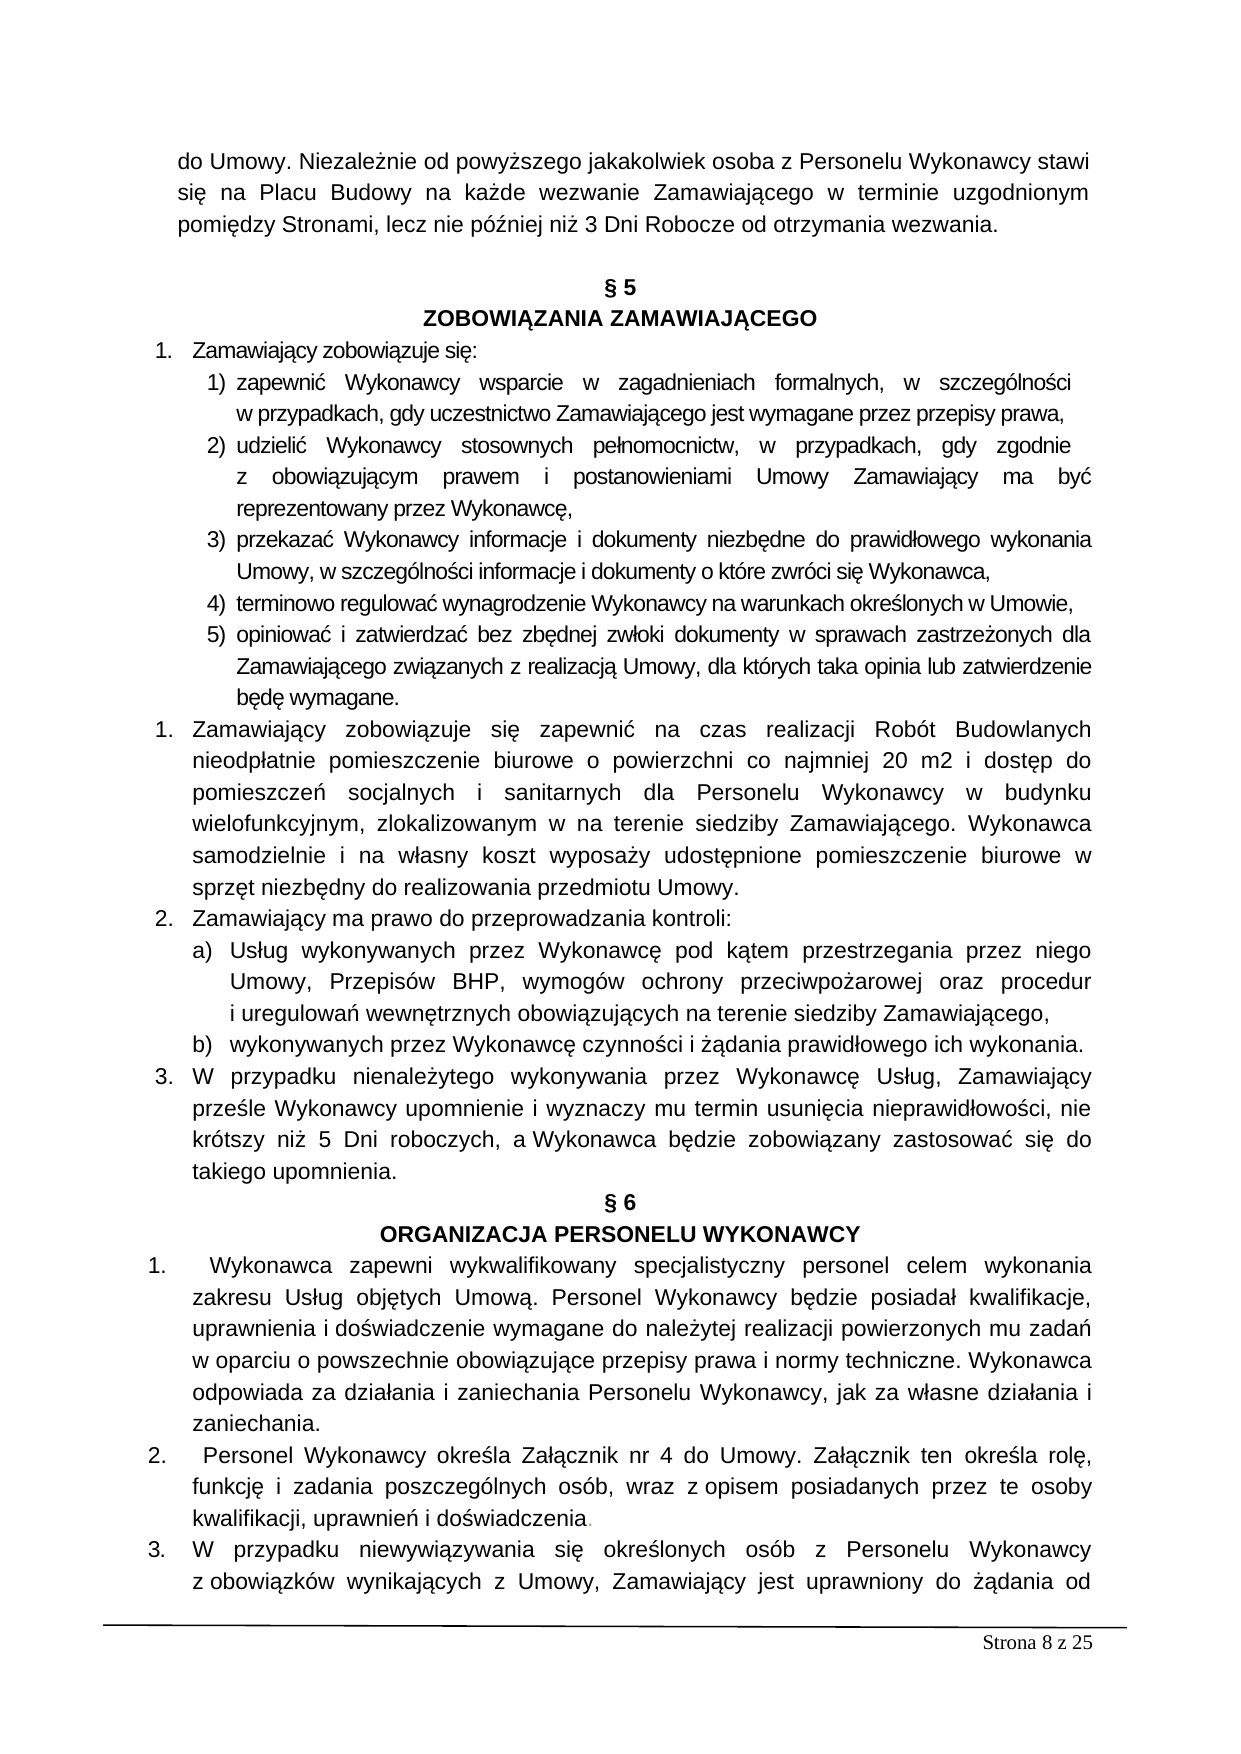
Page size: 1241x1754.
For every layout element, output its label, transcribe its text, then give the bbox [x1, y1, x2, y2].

list 1) zapewnić Wykonawcy wsparcie w zagadnieniach formalnych, w szczególności w przypadkach, gdy uczestnictwo Zamawiającego jest wymagane przez przepisy prawa, [207, 368, 1092, 426]
list Zamawiający ma prawo do przeprowadzania kontroli: [154, 905, 1092, 931]
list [148, 1536, 1092, 1594]
list 5) opiniować i zatwierdzać bez zbędnej zwłoki dokumenty w sprawach zastrzeżonych dla Zamawiającego związanych z realizacją Umowy, dla których taka opinia lub zatwierdzenie będę wymagane. [207, 621, 1092, 711]
subtitle ZOBOWIĄZANIA ZAMAWIAJĄCEGO [148, 305, 1093, 332]
list W przypadku nienależytego wykonywania przez Wykonawcę Usług, Zamawiający prześle Wykonawcy upomnienie i wyznaczy mu termin usunięcia nieprawidłowości, nie krótszy niż 5 Dni roboczych, a Wykonawca będzie zobowiązany zastosować się do takiego upomnienia. [154, 1063, 1092, 1184]
list Zamawiający zobowiązuje się zapewnić na czas realizacji Robót Budowlanych nieodpłatnie pomieszczenie biurowe o powierzchni co najmniej 20 m2 i dostęp do pomieszczeń socjalnych i sanitarnych dla Personelu Wykonawcy w budynku wielofunkcyjnym, zlokalizowanym w na terenie siedziby Zamawiającego. Wykonawca samodzielnie i na własny koszt wyposaży udostępnione pomieszczenie biurowe w sprzęt niezbędny do realizowania przedmiotu Umowy. [154, 716, 1092, 900]
subtitle § 5 [148, 274, 1093, 300]
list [149, 148, 1090, 237]
list wykonywanych przez Wykonawcę czynności i żądania prawidłowego ich wykonania. [192, 1031, 1092, 1058]
list Wykonawca zapewni wykwalifikowany specjalistyczny personel celem wykonania zakresu Usług objętych Umową. Personel Wykonawcy będzie posiadał kwalifikacje, uprawnienia i doświadczenie wymagane do należytej realizacji powierzonych mu zadań w oparciu o powszechnie obowiązujące przepisy prawa i normy techniczne. Wykonawca odpowiada za działania i zaniechania Personelu Wykonawcy, jak za własne działania i zaniechania. [148, 1252, 1092, 1436]
subtitle ORGANIZACJA PERSONELU WYKONAWCY [148, 1221, 1093, 1247]
list 4) terminowo regulować wynagrodzenie Wykonawcy na warunkach określonych w Umowie, [207, 589, 1092, 616]
list 3) przekazać Wykonawcy informacje i dokumenty niezbędne do prawidłowego wykonania Umowy, w szczególności informacje i dokumenty o które zwróci się Wykonawca, [207, 526, 1092, 584]
list 2) udzielić Wykonawcy stosownych pełnomocnictw, w przypadkach, gdy zgodnie z obowiązującym prawem i postanowieniami Umowy Zamawiający ma być reprezentowany przez Wykonawcę, [207, 432, 1092, 521]
list Personel Wykonawcy określa Załącznik nr 4 do Umowy. Załącznik ten określa rolę, funkcję i zadania poszczególnych osób, wraz z opisem posiadanych przez te osoby kwalifikacji, uprawnień i doświadczenia. [148, 1442, 1092, 1531]
list Zamawiający zobowiązuje się: [154, 337, 1092, 363]
list Usług wykonywanych przez Wykonawcę pod kątem przestrzegania przez niego Umowy, Przepisów BHP, wymogów ochrony przeciwpożarowej oraz procedur i uregulowań wewnętrznych obowiązujących na terenie siedziby Zamawiającego, [192, 937, 1092, 1026]
subtitle § 6 [148, 1189, 1093, 1216]
